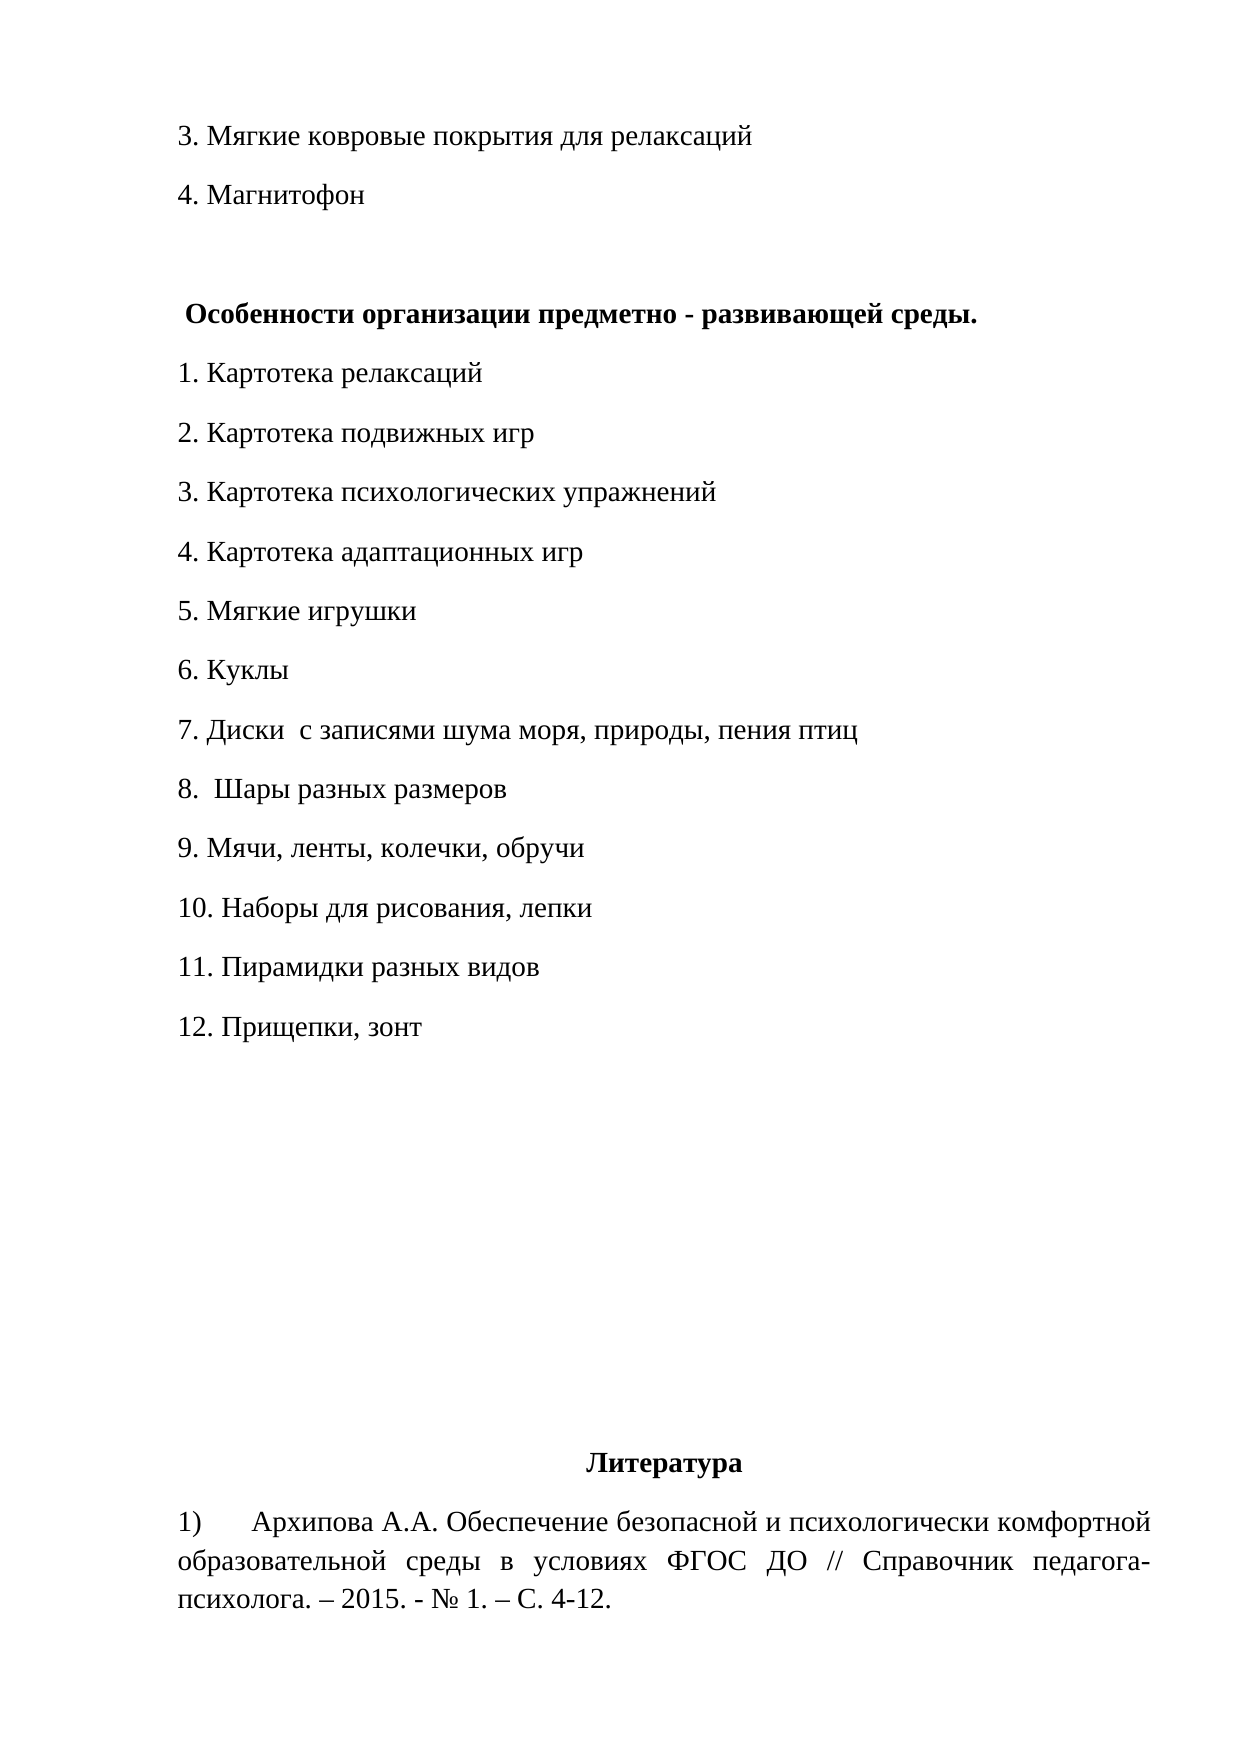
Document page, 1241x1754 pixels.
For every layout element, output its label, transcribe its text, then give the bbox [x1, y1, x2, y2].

text 4. Картотека адаптационных игр [177, 534, 1152, 567]
text Литература [177, 1445, 1152, 1479]
text 3. Мягкие ковровые покрытия для релаксаций [177, 118, 1152, 152]
text 7. Диски с записями шума моря, природы, пения птиц [177, 712, 1152, 745]
text Особенности организации предметно - развивающей среды. [177, 296, 1152, 330]
text 4. Магнитофон [177, 177, 1152, 211]
text 5. Мягкие игрушки [177, 593, 1152, 627]
text 1. Картотека релаксаций [177, 356, 1152, 389]
text 2. Картотека подвижных игр [177, 415, 1152, 448]
text 3. Картотека психологических упражнений [177, 474, 1152, 508]
text 12. Прищепки, зонт [177, 1009, 1152, 1042]
text 11. Пирамидки разных видов [177, 949, 1152, 983]
text 9. Мячи, ленты, колечки, обручи [177, 831, 1152, 864]
text 10. Наборы для рисования, лепки [177, 890, 1152, 923]
text 1) Архипова А.А. Обеспечение безопасной и психологически комфортной образовательной среды в условиях ФГОС ДО // Справочник педагога-психолога. – 2015. - № 1. – С. 4-12. [177, 1504, 1152, 1615]
text 8. Шары разных размеров [177, 771, 1152, 805]
text 6. Куклы [177, 652, 1152, 686]
